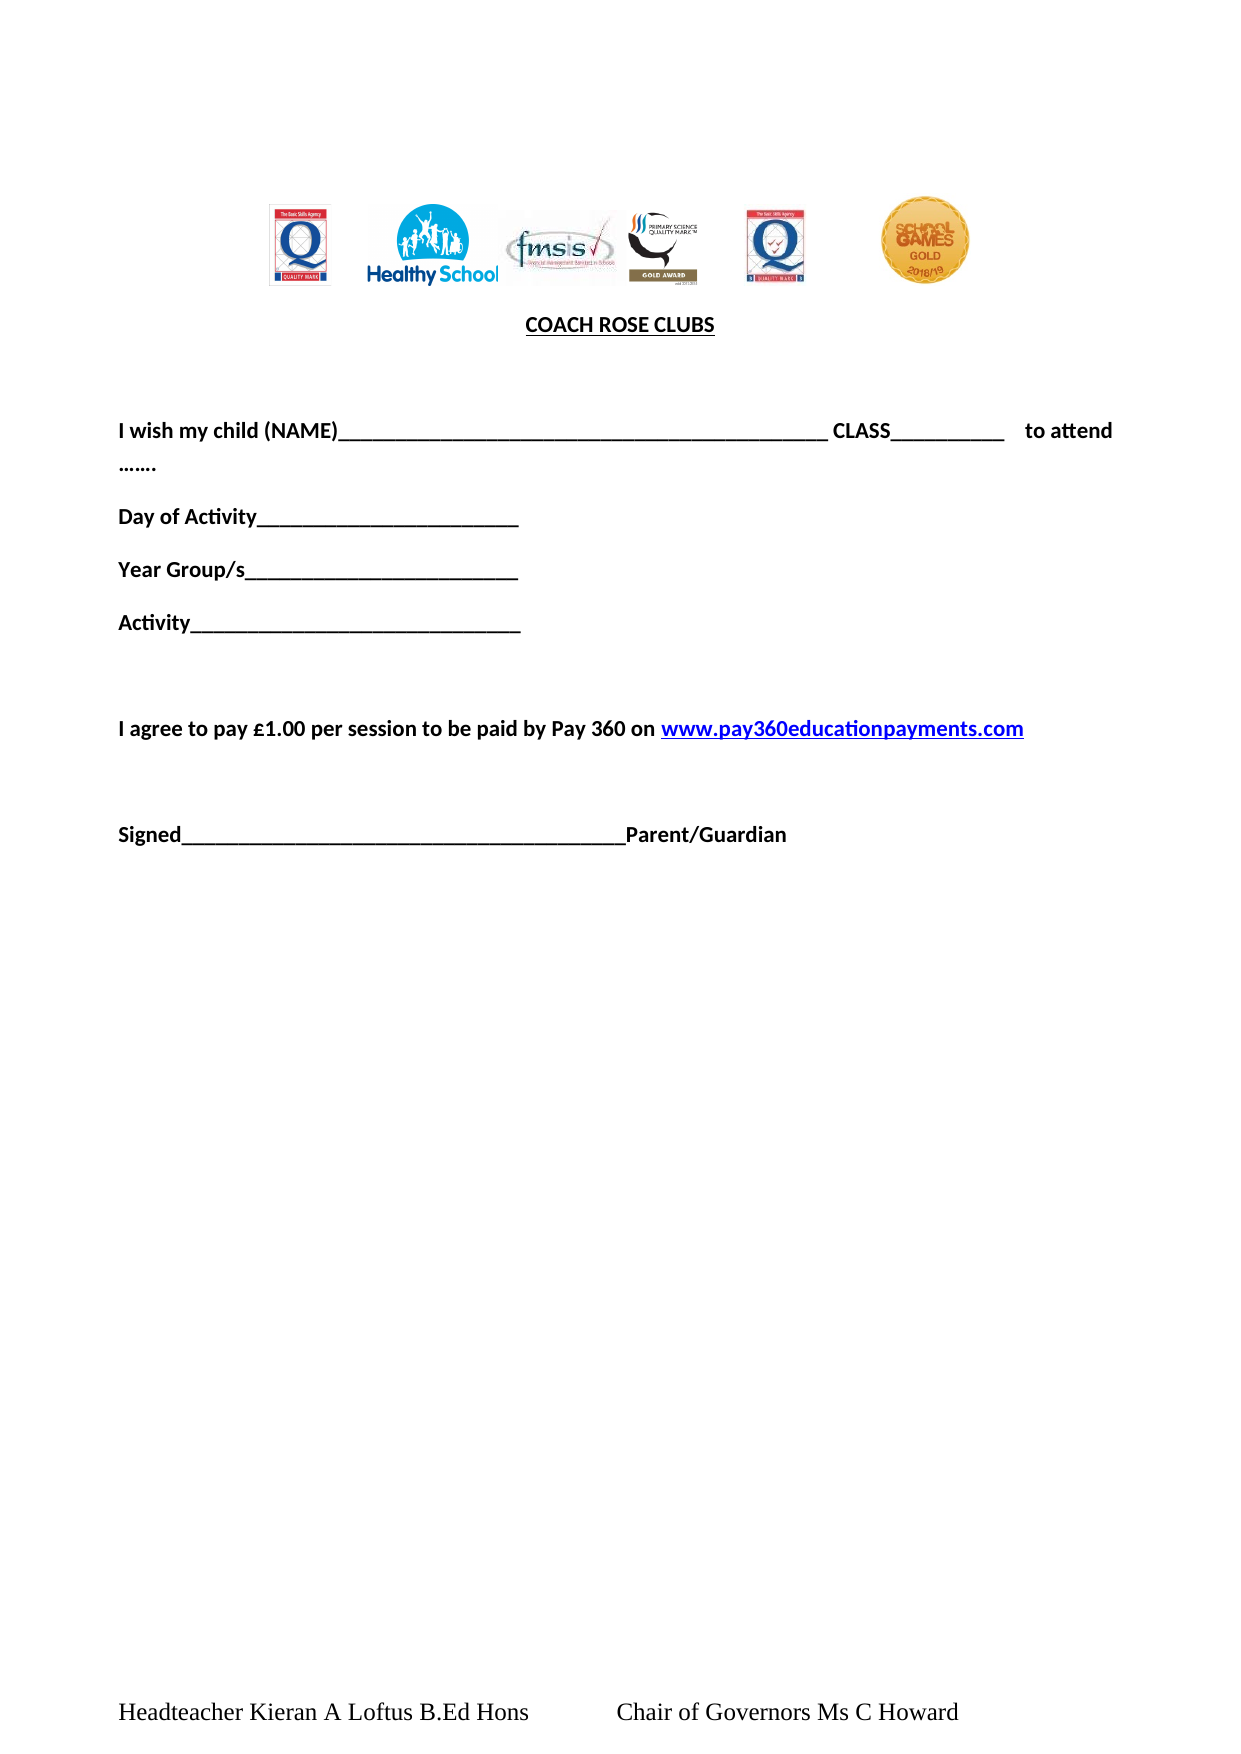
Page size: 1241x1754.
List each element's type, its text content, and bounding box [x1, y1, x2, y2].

picture [498, 210, 698, 286]
text I wish my child (NAME)___________________________________________ CLASS__________ to attend ……. [118, 417, 1122, 477]
text I agree to pay £1.00 per session to be paid by Pay 360 on www.pay360educationpayments.com [118, 714, 1122, 742]
text COACH ROSE CLUBS [118, 311, 1122, 338]
picture [878, 193, 972, 286]
text Signed_______________________________________Parent/Guardian [118, 820, 1122, 848]
picture [743, 204, 807, 286]
text Year Group/s________________________ [118, 555, 1122, 583]
text Activity_____________________________ [118, 608, 1122, 636]
text Day of Activity_______________________ [118, 502, 1122, 530]
